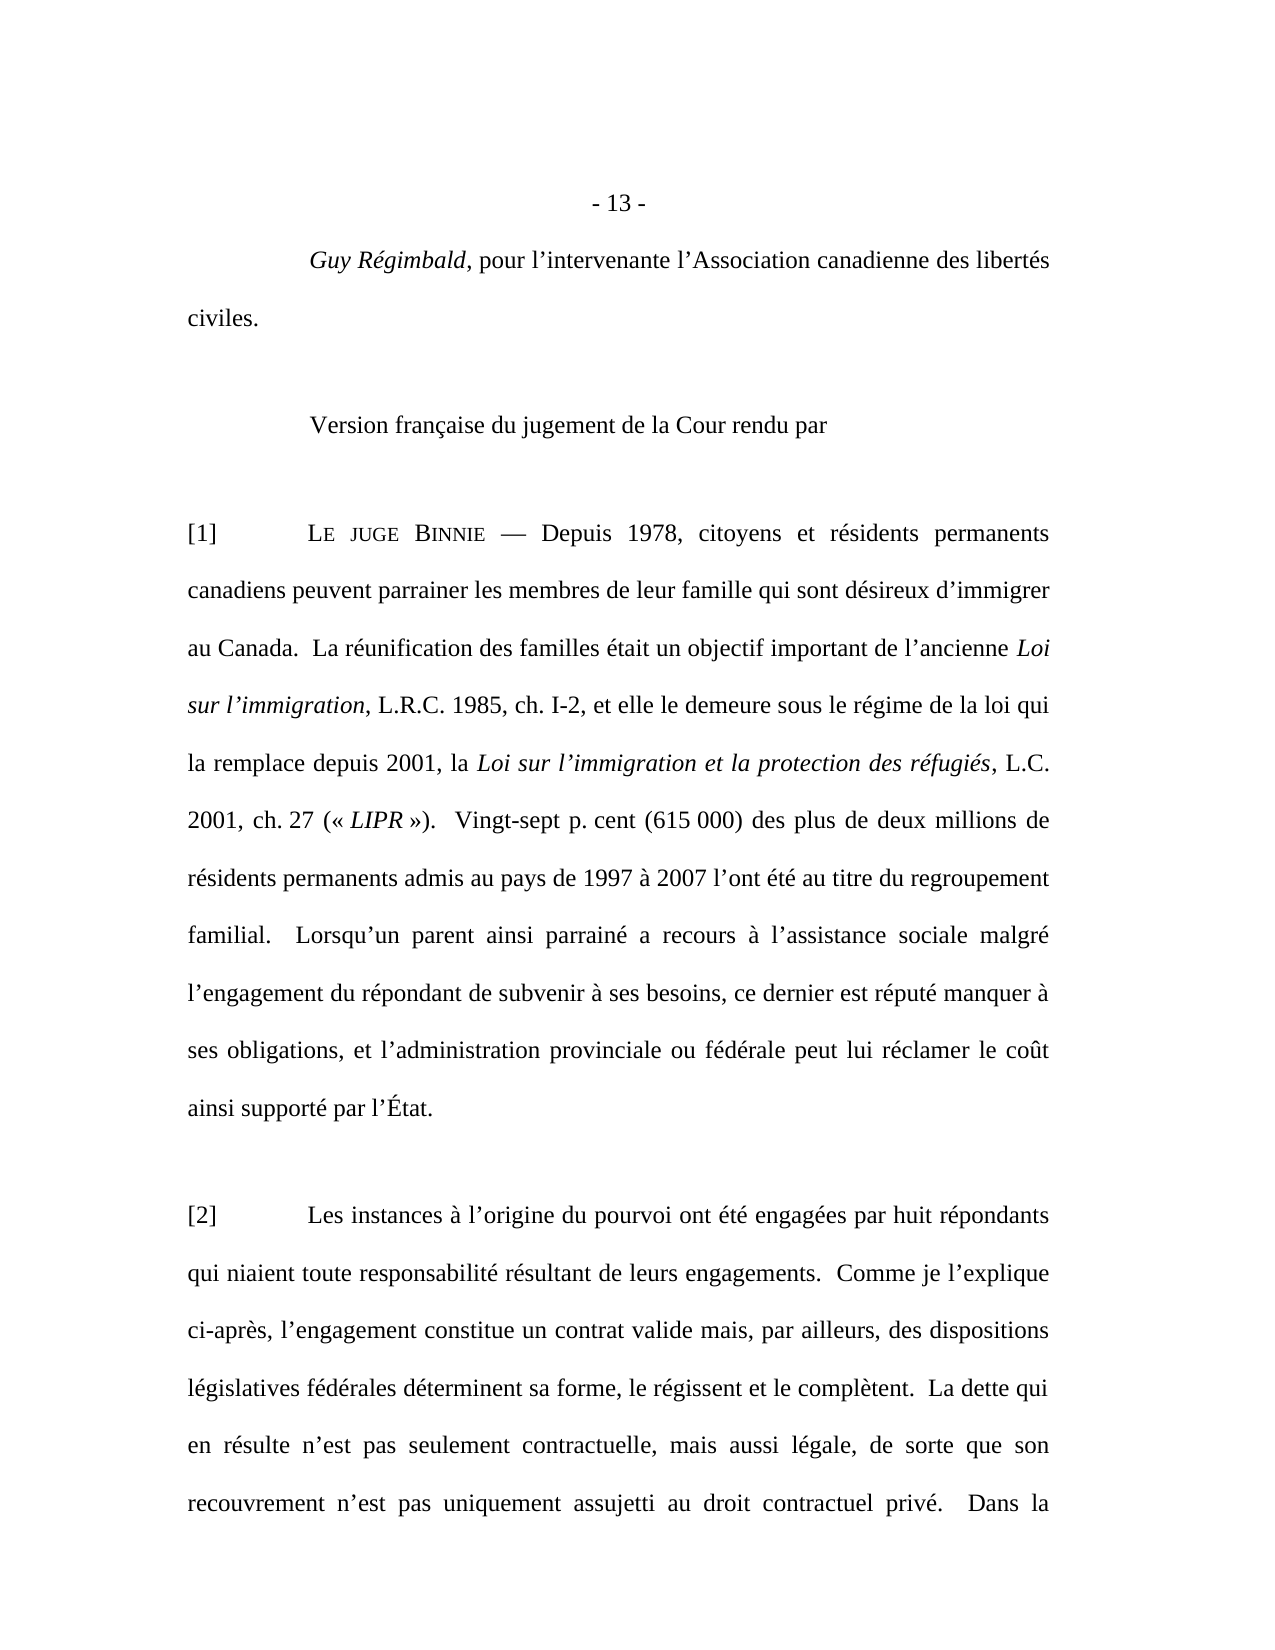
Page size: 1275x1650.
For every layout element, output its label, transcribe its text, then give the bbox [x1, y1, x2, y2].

text Version française du jugement de la Cour rendu par [187, 410, 1050, 439]
text Guy Régimbald, pour l’intervenante l’Association canadienne des libertés civiles. [187, 245, 1050, 331]
text Le juge Binnie — Depuis 1978, citoyens et résidents permanents canadiens peuvent parrainer les membres de leur famille qui sont désireux d’immigrer au Canada. La réunification des familles était un objectif important de l’ancienne Loi sur l’immigration, L.R.C. 1985, ch. I-2, et elle le demeure sous le régime de la loi qui la remplace depuis 2001, la Loi sur l’immigration et la protection des réfugiés, L.C. 2001, ch. 27 (« LIPR »). Vingt-sept p. cent (615 000) des plus de deux millions de résidents permanents admis au pays de 1997 à 2007 l’ont été au titre du regroupement familial. Lorsqu’un parent ainsi parrainé a recours à l’assistance sociale malgré l’engagement du répondant de subvenir à ses besoins, ce dernier est réputé manquer à ses obligations, et l’administration provinciale ou fédérale peut lui réclamer le coût ainsi supporté par l’État. [187, 518, 1050, 1121]
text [187, 1200, 1050, 1516]
